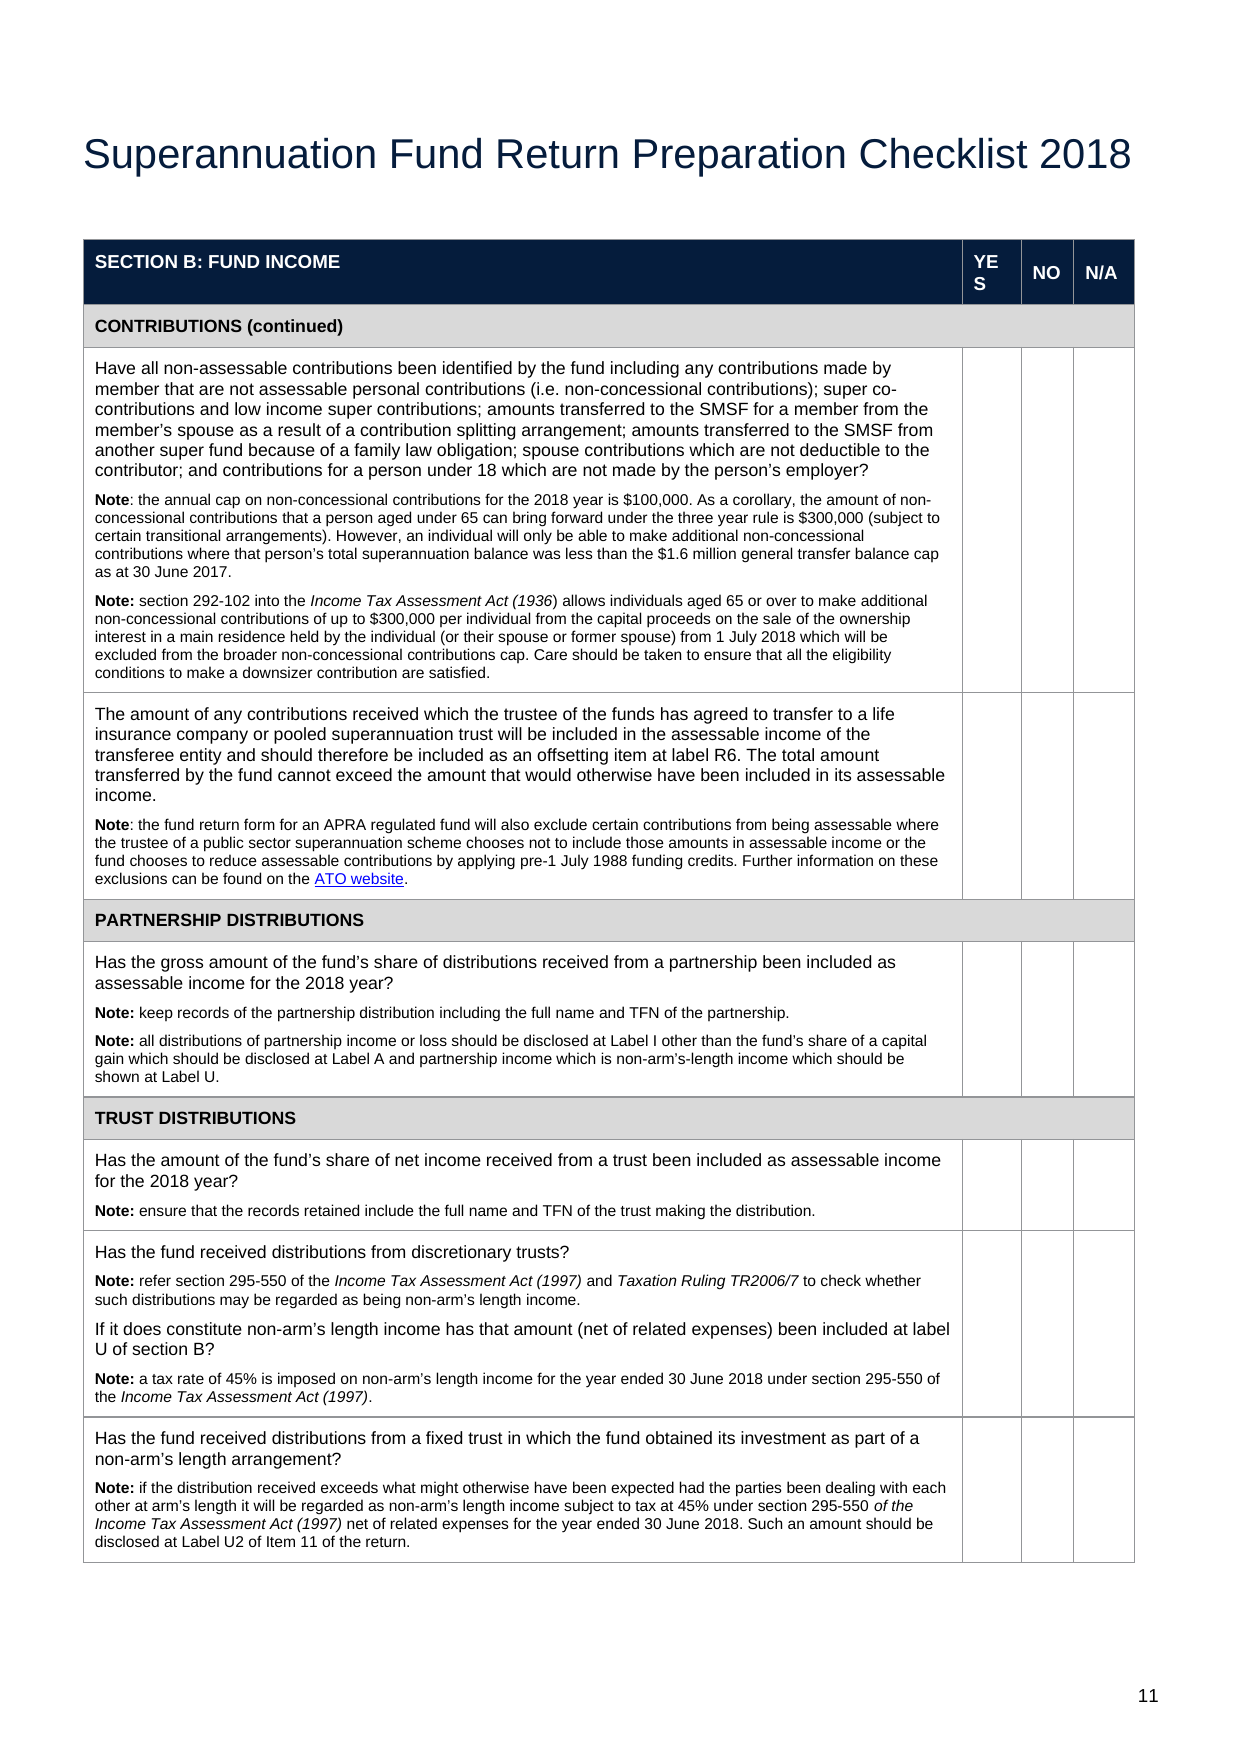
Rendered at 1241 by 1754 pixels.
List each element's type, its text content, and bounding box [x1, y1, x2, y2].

table_cell [963, 1140, 1021, 1230]
table_cell [963, 693, 1021, 898]
table_cell The amount of any contributions received which the trustee of the funds has agreed to transfer to a life insurance company or pooled superannuation trust will be included in the assessable income of the transferee entity and should therefore be included as an offsetting item at label R6. The total amount transferred by the fund cannot exceed the amount that would otherwise have been included in its assessable income. Note: the fund return form for an APRA regulated fund will also exclude certain contributions from being assessable where the trustee of a public sector superannuation scheme chooses not to include those amounts in assessable income or the fund chooses to reduce assessable contributions by applying pre-1 July 1988 funding credits. Further information on these exclusions can be found on the ATO website. [84, 693, 962, 898]
table_cell Has the amount of the fund’s share of net income received from a trust been included as assessable income for the 2018 year? Note: ensure that the records retained include the full name and TFN of the trust making the distribution. [84, 1140, 962, 1230]
table_cell [963, 348, 1021, 692]
table_cell [1022, 942, 1073, 1096]
table_cell [1022, 1418, 1073, 1562]
table_cell [1074, 348, 1134, 692]
table_cell Has the fund received distributions from a fixed trust in which the fund obtained its investment as part of a non-arm’s length arrangement? Note: if the distribution received exceeds what might otherwise have been expected had the parties been dealing with each other at arm’s length it will be regarded as non-arm’s length income subject to tax at 45% under section 295-550 of the Income Tax Assessment Act (1997) net of related expenses for the year ended 30 June 2018. Such an amount should be disclosed at Label U2 of Item 11 of the return. [84, 1418, 962, 1562]
table_cell TRUST DISTRIBUTIONS [84, 1098, 1134, 1139]
table_cell [963, 1418, 1021, 1562]
table_cell [1074, 942, 1134, 1096]
table_cell [1022, 1231, 1073, 1416]
table_cell [1074, 1231, 1134, 1416]
table_cell CONTRIBUTIONS (continued) [84, 305, 1134, 347]
table_header YES [963, 240, 1021, 304]
table_cell Have all non-assessable contributions been identified by the fund including any contributions made by member that are not assessable personal contributions (i.e. non-concessional contributions); super co-contributions and low income super contributions; amounts transferred to the SMSF for a member from the member’s spouse as a result of a contribution splitting arrangement; amounts transferred to the SMSF from another super fund because of a family law obligation; spouse contributions which are not deductible to the contributor; and contributions for a person under 18 which are not made by the person’s employer? Note: the annual cap on non-concessional contributions for the 2018 year is $100,000. As a corollary, the amount of non-concessional contributions that a person aged under 65 can bring forward under the three year rule is $300,000 (subject to certain transitional arrangements). However, an individual will only be able to make additional non-concessional contributions where that person’s total superannuation balance was less than the $1.6 million general transfer balance cap as at 30 June 2017. Note: section 292-102 into the Income Tax Assessment Act (1936) allows individuals aged 65 or over to make additional non-concessional contributions of up to $300,000 per individual from the capital proceeds on the sale of the ownership interest in a main residence held by the individual (or their spouse or former spouse) from 1 July 2018 which will be excluded from the broader non-concessional contributions cap. Care should be taken to ensure that all the eligibility conditions to make a downsizer contribution are satisfied. [84, 348, 962, 692]
table_cell Has the fund received distributions from discretionary trusts? Note: refer section 295-550 of the Income Tax Assessment Act (1997) and Taxation Ruling TR2006/7 to check whether such distributions may be regarded as being non-arm’s length income. If it does constitute non-arm’s length income has that amount (net of related expenses) been included at label U of section B? Note: a tax rate of 45% is imposed on non-arm’s length income for the year ended 30 June 2018 under section 295-550 of the Income Tax Assessment Act (1997). [84, 1231, 962, 1416]
table_cell PARTNERSHIP DISTRIBUTIONS [84, 900, 1134, 941]
table_header SECTION B: FUND INCOME [84, 240, 962, 304]
table_cell [963, 942, 1021, 1096]
table_cell [1074, 1418, 1134, 1562]
table_cell [1022, 693, 1073, 898]
table_cell [963, 1231, 1021, 1416]
table_cell [1074, 1140, 1134, 1230]
table_header NO [1022, 240, 1073, 304]
table_cell [1022, 1140, 1073, 1230]
table_header N/A [1074, 240, 1134, 304]
table_cell [1022, 348, 1073, 692]
table_cell Has the gross amount of the fund’s share of distributions received from a partnership been included as assessable income for the 2018 year? Note: keep records of the partnership distribution including the full name and TFN of the partnership. Note: all distributions of partnership income or loss should be disclosed at Label I other than the fund’s share of a capital gain which should be disclosed at Label A and partnership income which is non-arm’s-length income which should be shown at Label U. [84, 942, 962, 1096]
table_cell [1074, 693, 1134, 898]
